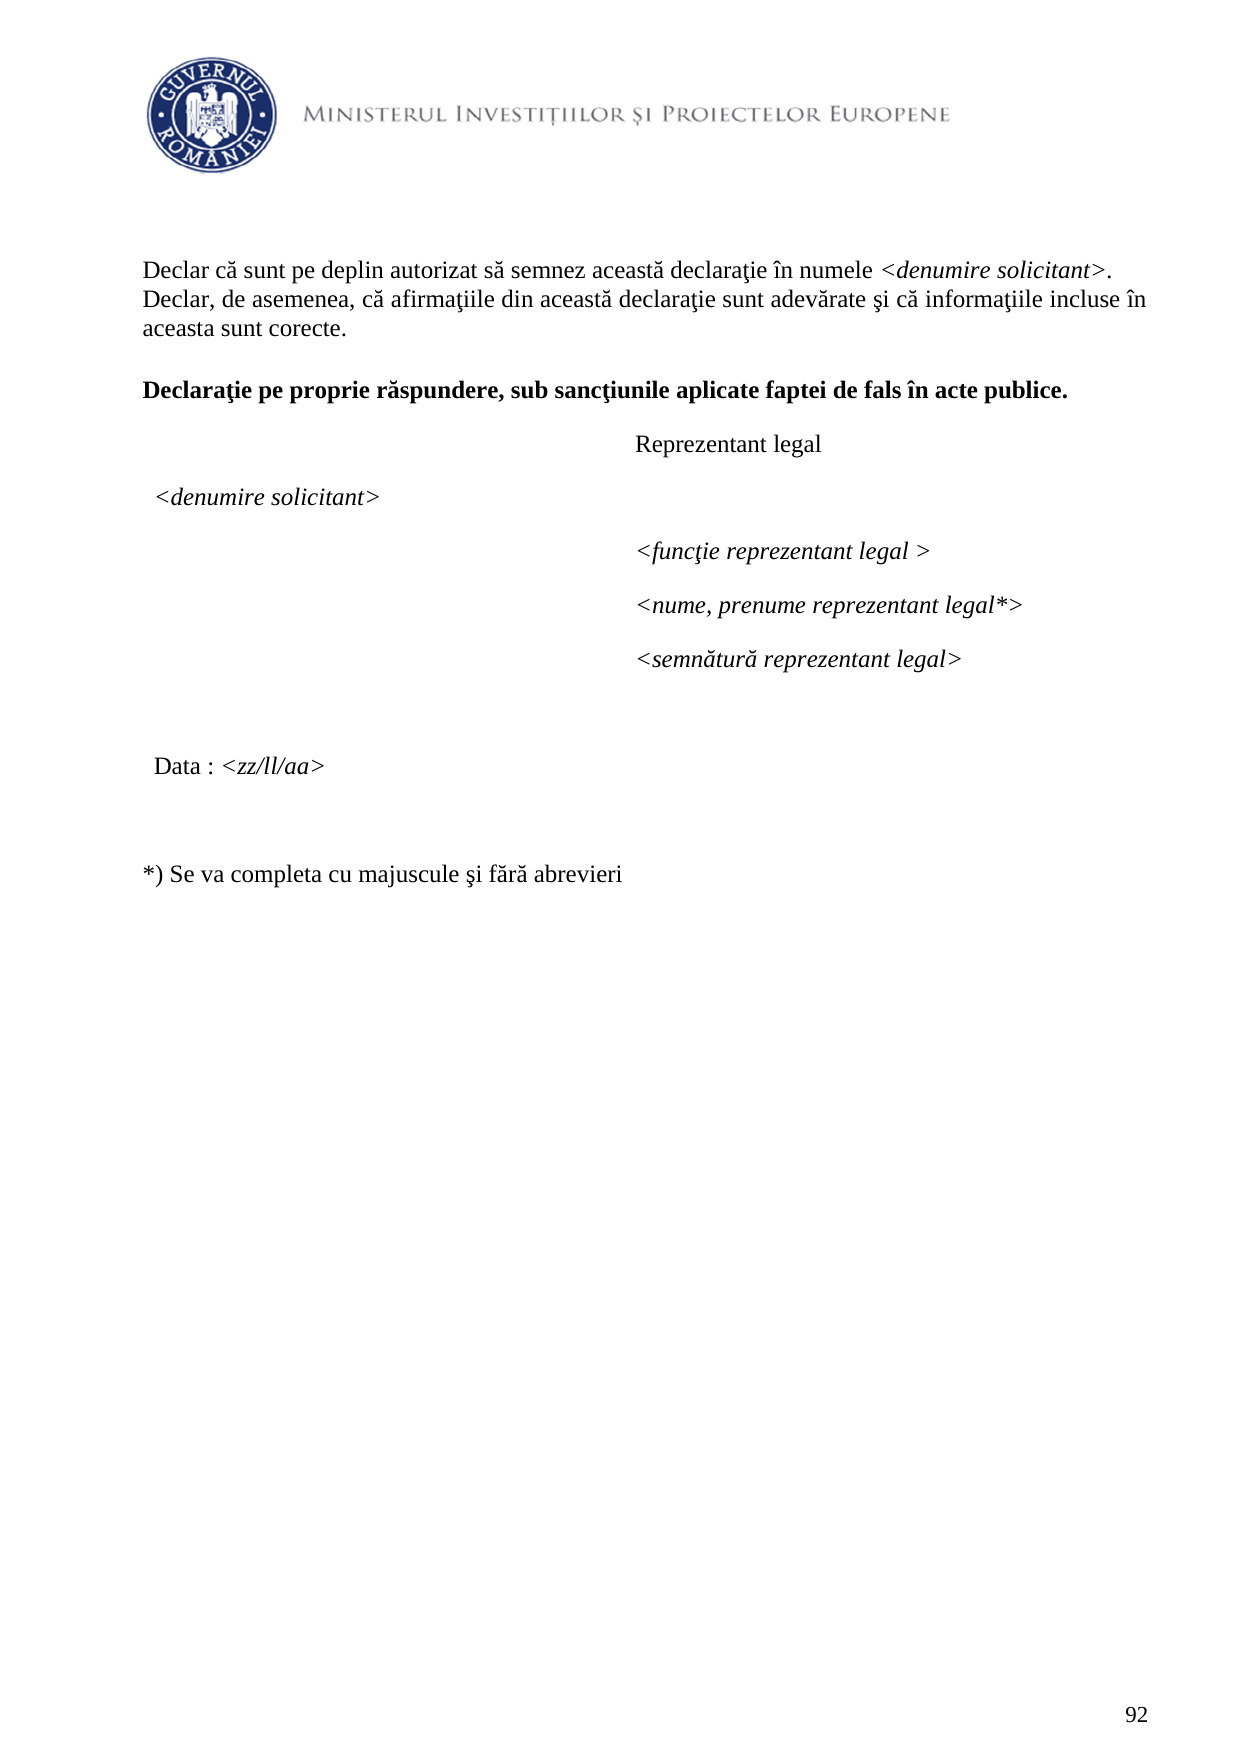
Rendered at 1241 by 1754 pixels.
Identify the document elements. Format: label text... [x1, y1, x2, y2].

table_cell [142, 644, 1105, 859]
text *) Se va completa cu majuscule şi fără abrevieri [142, 859, 1148, 888]
picture [142, 52, 1088, 174]
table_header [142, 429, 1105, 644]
text Declar, de asemenea, că afirmaţiile din această declaraţie sunt adevărate şi că informaţiile incluse în aceasta sunt corecte. [142, 284, 1148, 342]
text Declaraţie pe proprie răspundere, sub sancţiunile aplicate faptei de fals în acte publice. [142, 375, 1148, 403]
text Declar că sunt pe deplin autorizat să semnez această declaraţie în numele <denumire solicitant>. [142, 256, 1148, 284]
